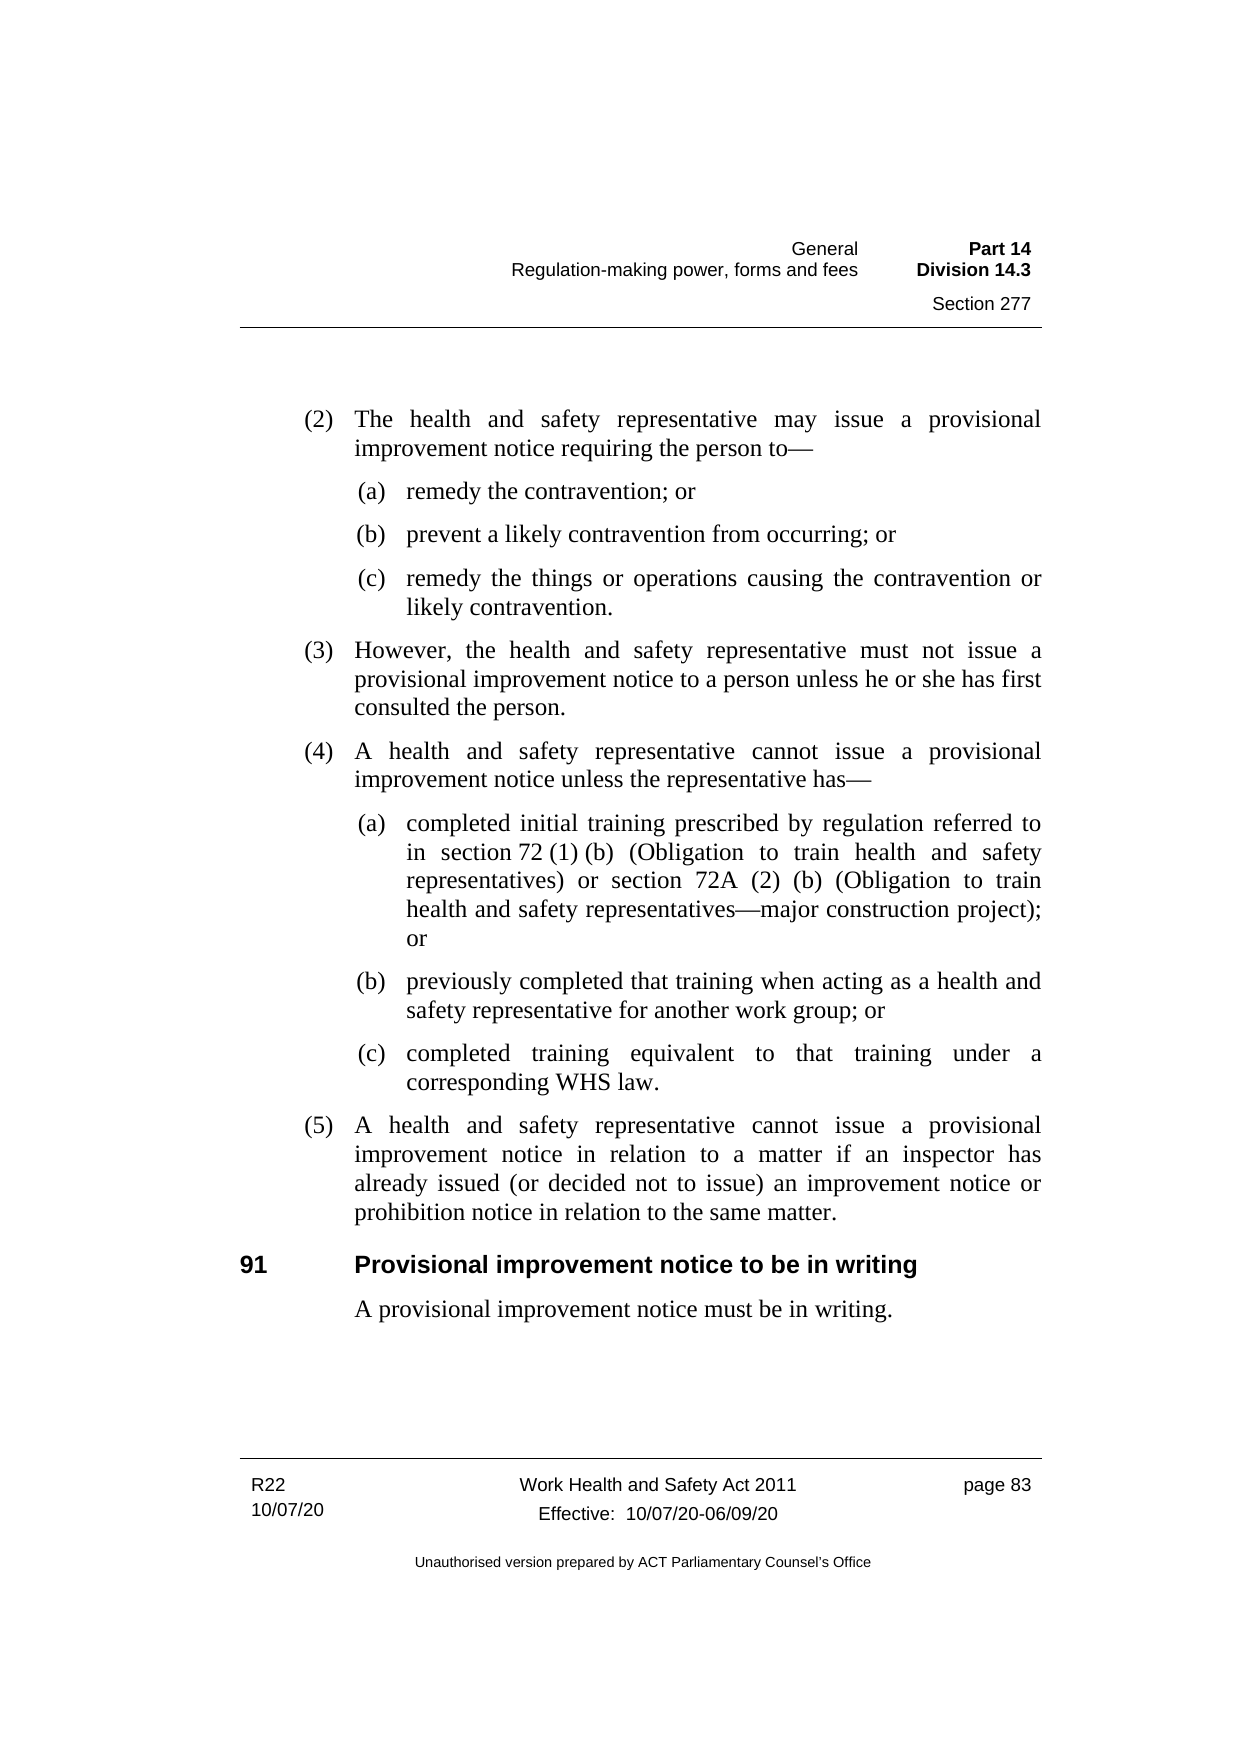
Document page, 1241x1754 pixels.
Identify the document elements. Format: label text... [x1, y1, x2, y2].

text (b) prevent a likely contravention from occurring; or [239, 519, 1042, 548]
text (2) The health and safety representative may issue a provisional improvement notice requiring the person to— [239, 404, 1042, 462]
text (a) completed initial training prescribed by regulation referred to in section 72 (1) (b) (Obligation to train health and safety representatives) or section 72A (2) (b) (Obligation to train health and safety representatives—major construction project); or [239, 808, 1042, 952]
text (5) A health and safety representative cannot issue a provisional improvement notice in relation to a matter if an inspector has already issued (or decided not to issue) an improvement notice or prohibition notice in relation to the same matter. [239, 1110, 1042, 1225]
text (c) remedy the things or operations causing the contravention or likely contravention. [239, 563, 1042, 620]
text 91 Provisional improvement notice to be in writing [239, 1250, 1042, 1279]
text (b) previously completed that training when acting as a health and safety representative for another work group; or [239, 966, 1042, 1024]
text (a) remedy the contravention; or [239, 476, 1042, 505]
text (c) completed training equivalent to that training under a corresponding WHS law. [239, 1038, 1042, 1096]
text A provisional improvement notice must be in writing. [354, 1294, 1042, 1322]
text (4) A health and safety representative cannot issue a provisional improvement notice unless the representative has— [239, 736, 1042, 793]
text (3) However, the health and safety representative must not issue a provisional improvement notice to a person unless he or she has first consulted the person. [239, 635, 1042, 721]
